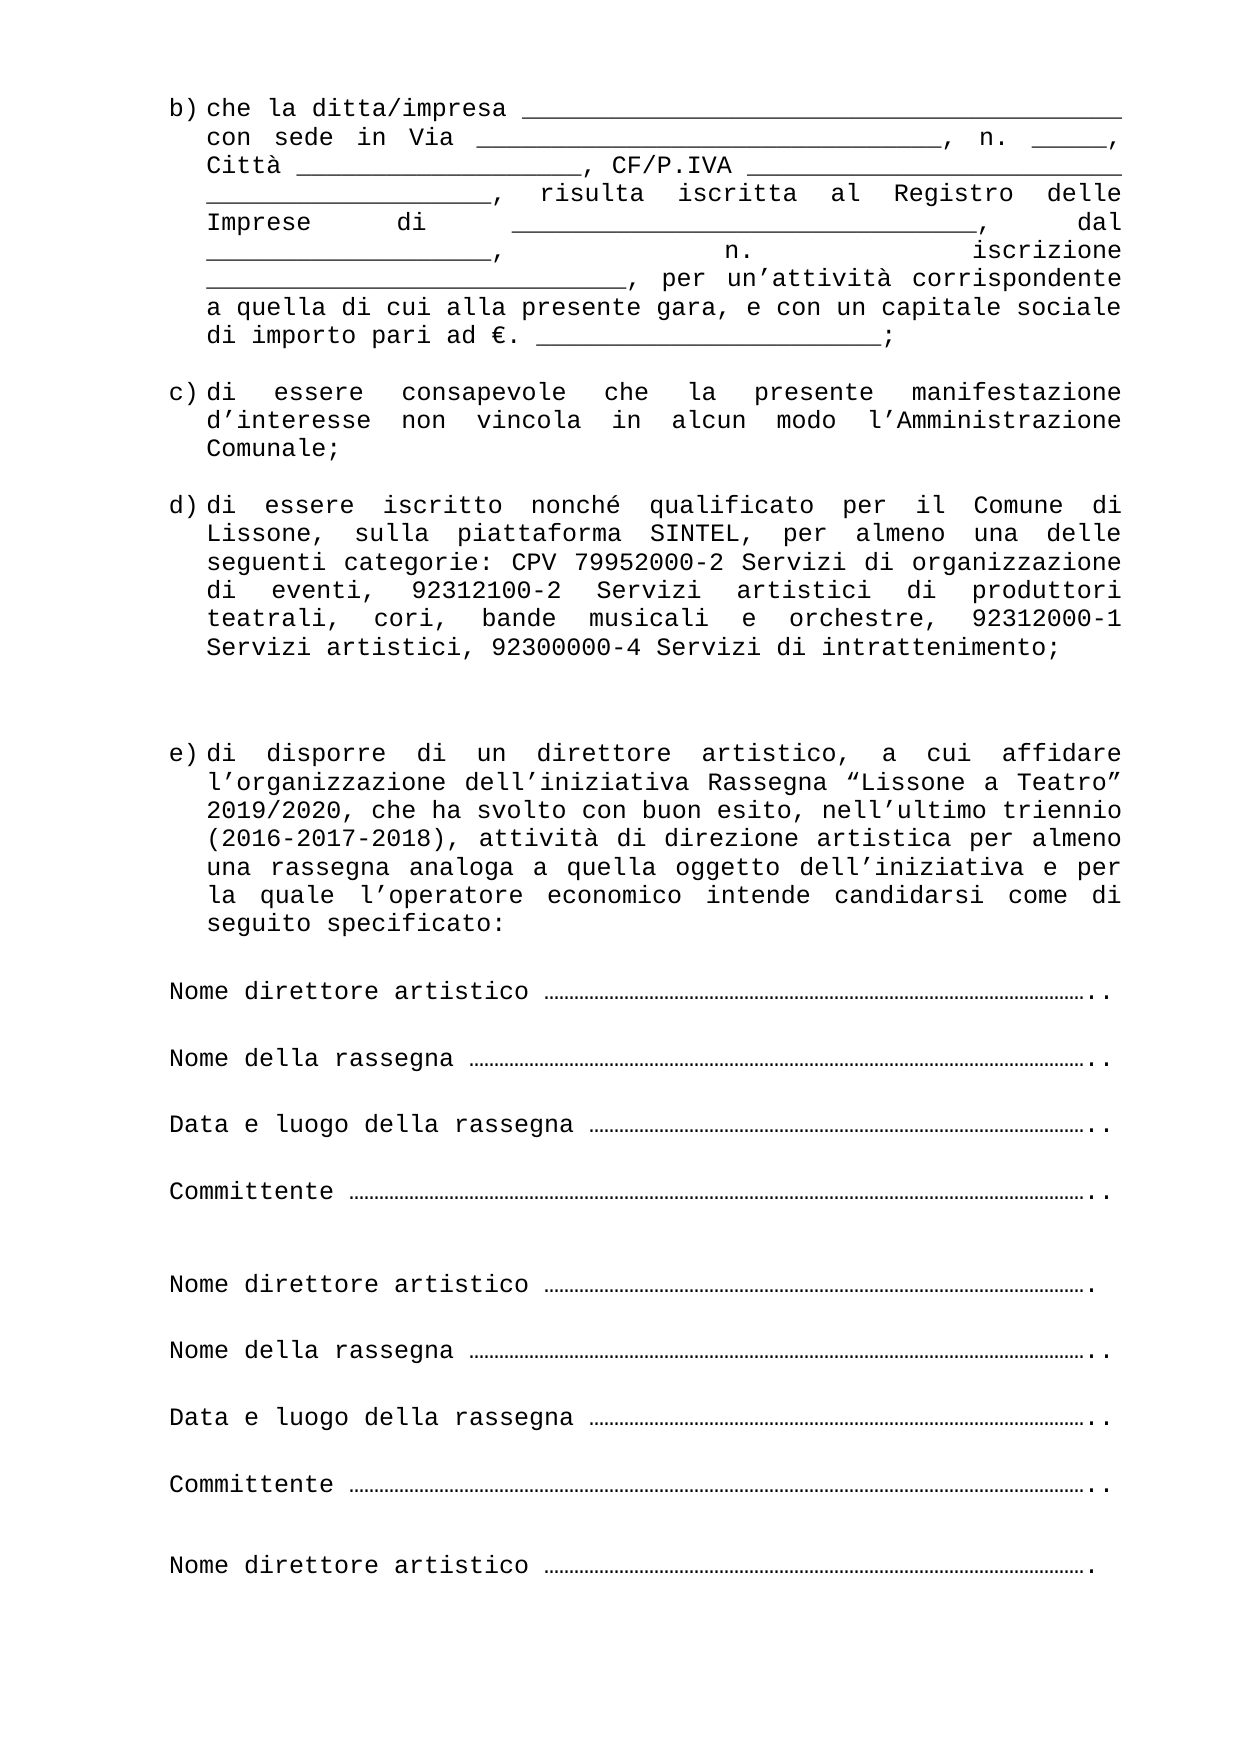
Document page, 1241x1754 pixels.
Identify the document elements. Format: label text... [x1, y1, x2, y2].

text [169, 1471, 1122, 1499]
text Nome della rassegna …………………………………………………………………………………………………………….. [169, 1045, 1122, 1073]
text Nome direttore artistico ……………………………………………………………………………………………….. [169, 978, 1122, 1007]
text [169, 1405, 1122, 1433]
list di disporre di un direttore artistico, a cui affidare l’organizzazione dell’iniziativa Rassegna “Lissone a Teatro” 2019/2020, che ha svolto con buon esito, nell’ultimo triennio (2016-2017-2018), attività di direzione artistica per almeno una rassegna analoga a quella oggetto dell’iniziativa e per la quale l’operatore economico intende candidarsi come di seguito specificato: [169, 741, 1122, 939]
list di essere consapevole che la presente manifestazione d’interesse non vincola in alcun modo l’Amministrazione Comunale; [169, 379, 1122, 464]
text Data e luogo della rassegna ……………………………………………………………………………………….. [169, 1112, 1122, 1140]
text Nome della rassegna …………………………………………………………………………………………………………….. [169, 1338, 1122, 1366]
text Nome direttore artistico ………………………………………………………………………………………………. [169, 1271, 1122, 1300]
list di essere iscritto nonché qualificato per il Comune di Lissone, sulla piattaforma SINTEL, per almeno una delle seguenti categorie: CPV 79952000-2 Servizi di organizzazione di eventi, 92312100-2 Servizi artistici di produttori teatrali, cori, bande musicali e orchestre, 92312000-1 Servizi artistici, 92300000-4 Servizi di intrattenimento; [169, 493, 1122, 663]
text Committente ………………………………………………………………………………………………………………………………….. [169, 1178, 1122, 1207]
text Nome direttore artistico ………………………………………………………………………………………………. [169, 1553, 1122, 1581]
list che la ditta/impresa ________________________________________ con sede in Via _______________________________, n. _____, Città ___________________, CF/P.IVA _________________________ ___________________, risulta iscritta al Registro delle Imprese di _______________________________, dal ___________________, n. iscrizione ____________________________, per un’attività corrispondente a quella di cui alla presente gara, e con un capitale sociale di importo pari ad €. _______________________; [169, 96, 1122, 351]
